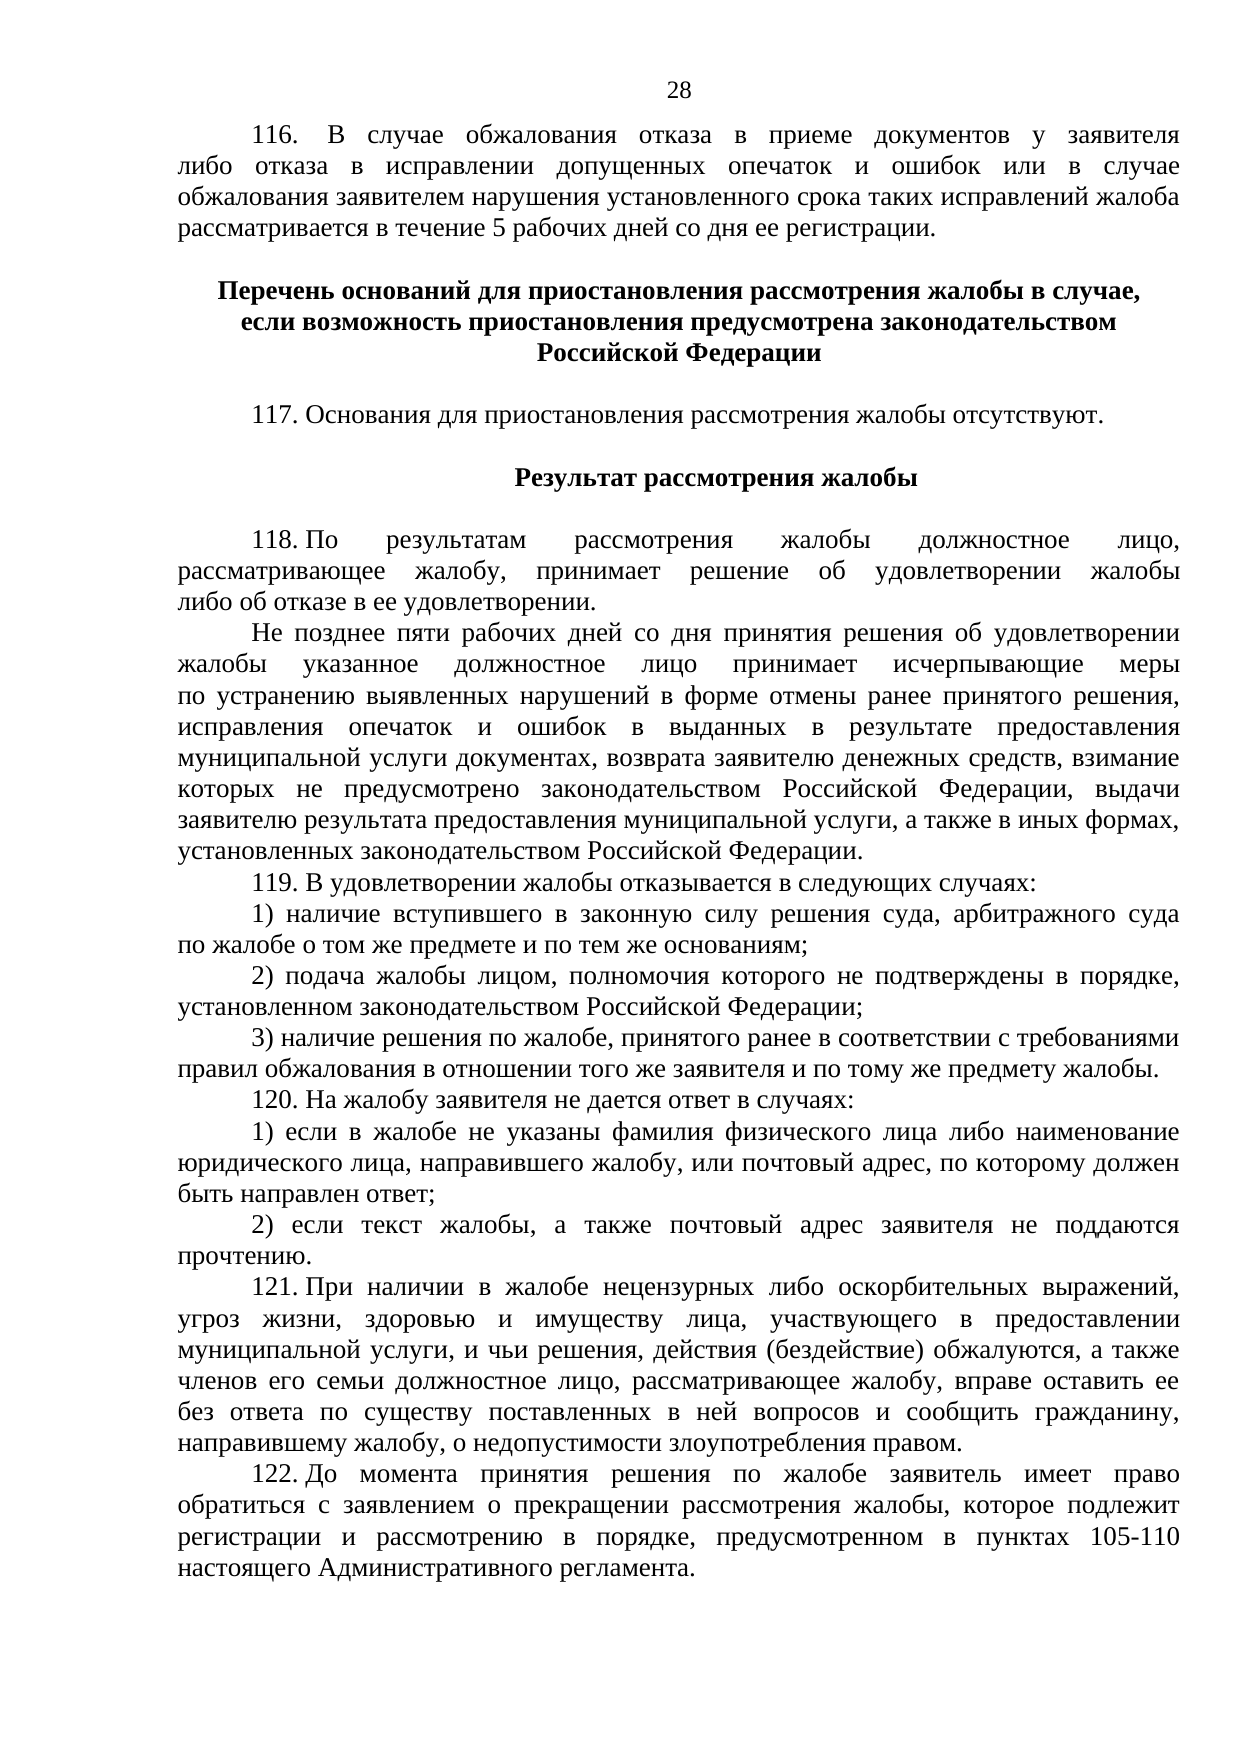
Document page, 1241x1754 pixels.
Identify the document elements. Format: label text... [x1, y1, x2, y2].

text 3) наличие решения по жалобе, принятого ранее в соответствии с требованиями правил обжалования в отношении того же заявителя и по тому же предмету жалобы. [177, 1021, 1181, 1084]
text Перечень оснований для приостановления рассмотрения жалобы в случае, [177, 274, 1181, 305]
text 1) если в жалобе не указаны фамилия физического лица либо наименование юридического лица, направившего жалобу, или почтовый адрес, по которому должен быть направлен ответ; [177, 1115, 1181, 1208]
list На жалобу заявителя не дается ответ в случаях: [177, 1084, 1181, 1115]
list Основания для приостановления рассмотрения жалобы отсутствуют. [177, 398, 1181, 429]
list До момента принятия решения по жалобе заявитель имеет право обратиться с заявлением о прекращении рассмотрения жалобы, которое подлежит регистрации и рассмотрению в порядке, предусмотренном в пунктах 105-110 настоящего Административного регламента. [177, 1457, 1181, 1582]
list По результатам рассмотрения жалобы должностное лицо, рассматривающее жалобу, принимает решение об удовлетворении жалобы либо об отказе в ее удовлетворении. [177, 523, 1181, 616]
text 2) если текст жалобы, а также почтовый адрес заявителя не поддаются прочтению. [177, 1208, 1181, 1271]
list При наличии в жалобе нецензурных либо оскорбительных выражений, угроз жизни, здоровью и имуществу лица, участвующего в предоставлении муниципальной услуги, и чьи решения, действия (бездействие) обжалуются, а также членов его семьи должностное лицо, рассматривающее жалобу, вправе оставить ее без ответа по существу поставленных в ней вопросов и сообщить гражданину, направившему жалобу, о недопустимости злоупотребления правом. [177, 1271, 1181, 1457]
text Не позднее пяти рабочих дней со дня принятия решения об удовлетворении жалобы указанное должностное лицо принимает исчерпывающие меры по устранению выявленных нарушений в форме отмены ранее принятого решения, исправления опечаток и ошибок в выданных в результате предоставления муниципальной услуги документах, возврата заявителю денежных средств, взимание которых не предусмотрено законодательством Российской Федерации, выдачи заявителю результата предоставления муниципальной услуги, а также в иных формах, установленных законодательством Российской Федерации. [177, 616, 1181, 866]
list В случае обжалования отказа в приеме документов у заявителя либо отказа в исправлении допущенных опечаток и ошибок или в случае обжалования заявителем нарушения установленного срока таких исправлений жалоба рассматривается в течение 5 рабочих дней со дня ее регистрации. [177, 118, 1181, 243]
list В удовлетворении жалобы отказывается в следующих случаях: [177, 866, 1181, 897]
text если возможность приостановления предусмотрена законодательством Российской Федерации [177, 305, 1181, 367]
text 1) наличие вступившего в законную силу решения суда, арбитражного суда по жалобе о том же предмете и по тем же основаниям; [177, 897, 1181, 959]
text 2) подача жалобы лицом, полномочия которого не подтверждены в порядке, установленном законодательством Российской Федерации; [177, 959, 1181, 1021]
text Результат рассмотрения жалобы [177, 461, 1181, 492]
